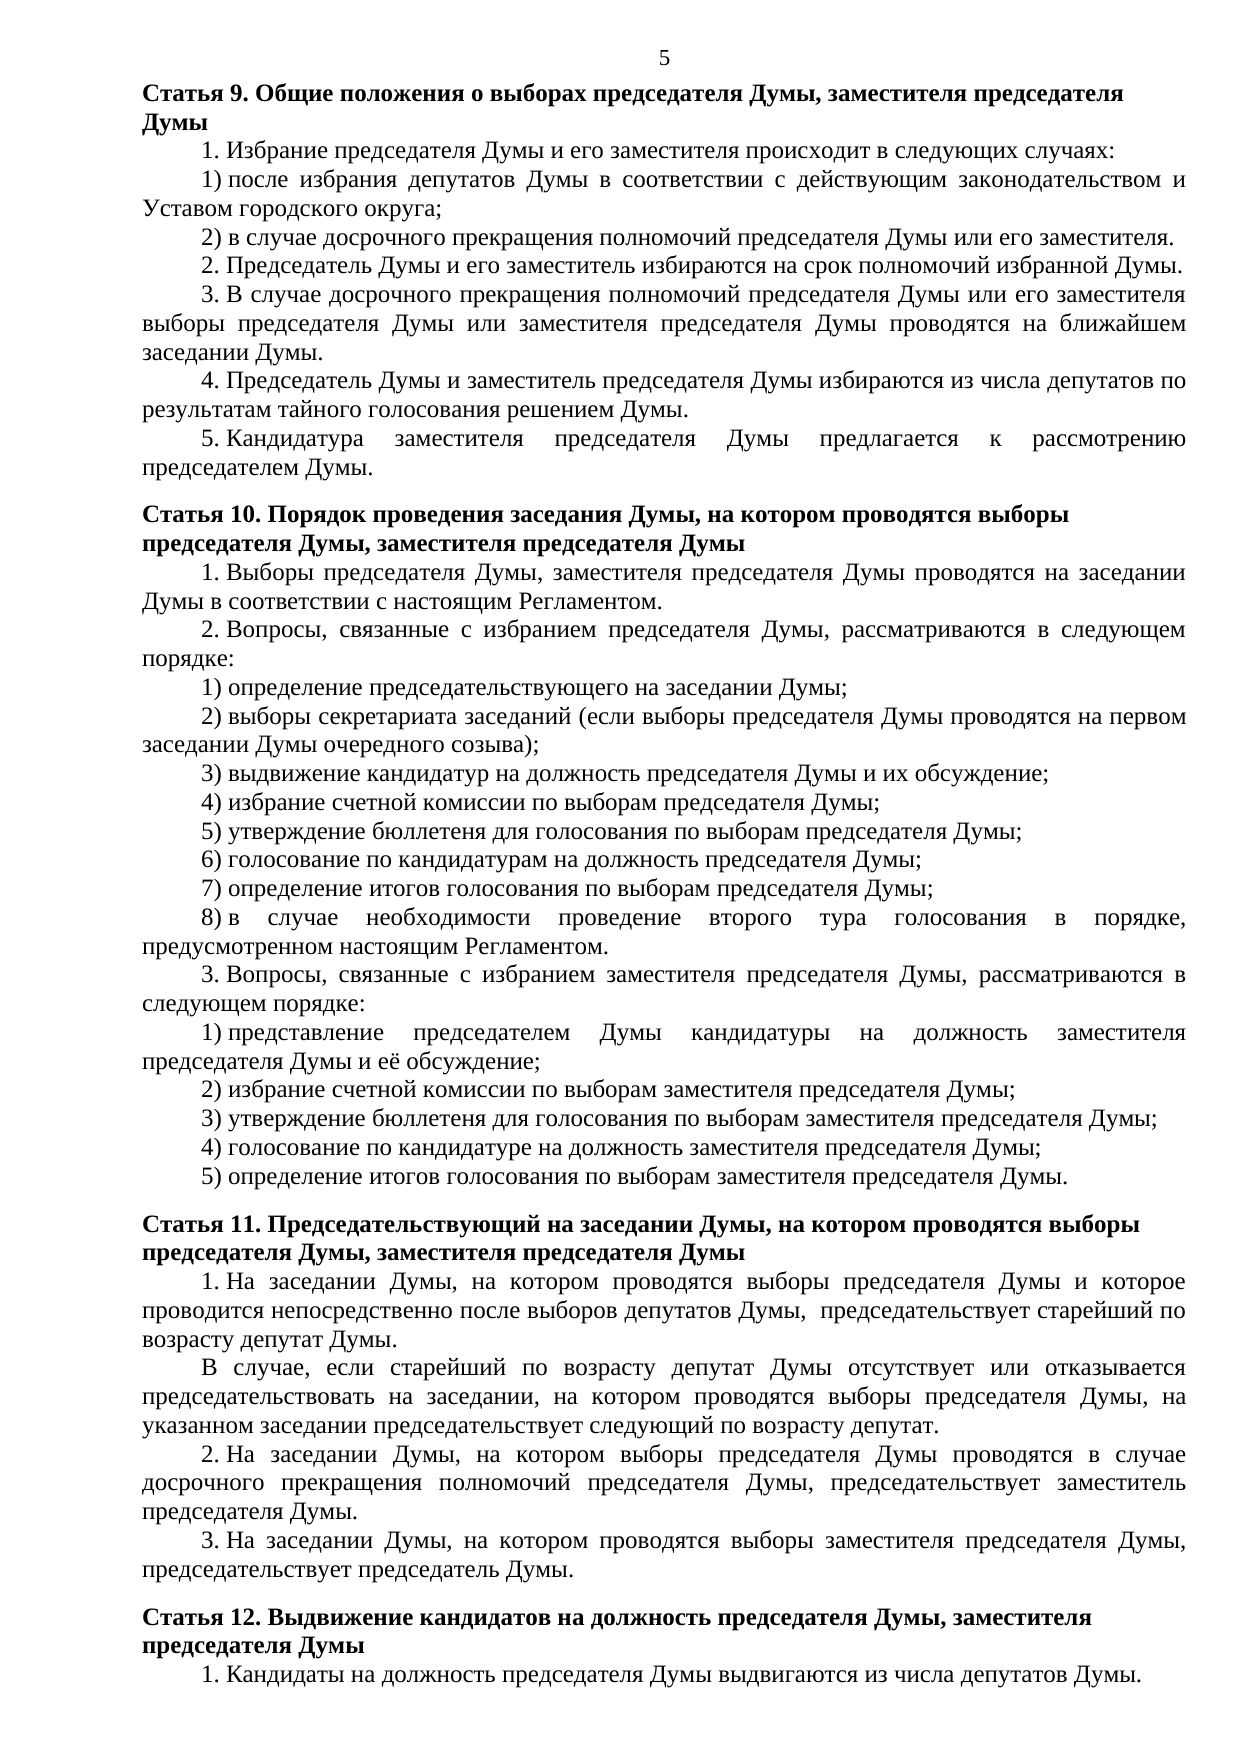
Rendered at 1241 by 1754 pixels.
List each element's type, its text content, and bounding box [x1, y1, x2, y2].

text 2) выборы секретариата заседаний (если выборы председателя Думы проводятся на первом заседании Думы очередного созыва); [142, 701, 1187, 758]
text 7) определение итогов голосования по выборам председателя Думы; [142, 873, 1187, 902]
text 2. Председатель Думы и его заместитель избираются на срок полномочий избранной Думы. [142, 250, 1187, 279]
text 8) в случае необходимости проведение второго тура голосования в порядке, предусмотренном настоящим Регламентом. [142, 902, 1187, 959]
text 3. Вопросы, связанные с избранием заместителя председателя Думы, рассматриваются в следующем порядке: [142, 959, 1187, 1017]
text 1. Избрание председателя Думы и его заместителя происходит в следующих случаях: [142, 135, 1187, 164]
text 2. Вопросы, связанные с избранием председателя Думы, рассматриваются в следующем порядке: [142, 614, 1187, 672]
text 5) определение итогов голосования по выборам заместителя председателя Думы. [142, 1161, 1187, 1189]
text 2) в случае досрочного прекращения полномочий председателя Думы или его заместителя. [142, 222, 1187, 250]
text Статья 10. Порядок проведения заседания Думы, на котором проводятся выборы председателя Думы, заместителя председателя Думы [142, 499, 1187, 557]
text 4) голосование по кандидатуре на должность заместителя председателя Думы; [142, 1132, 1187, 1161]
text Статья 11. Председательствующий на заседании Думы, на котором проводятся выборы председателя Думы, заместителя председателя Думы [142, 1209, 1187, 1266]
text 6) голосование по кандидатурам на должность председателя Думы; [142, 844, 1187, 873]
text 5) утверждение бюллетеня для голосования по выборам председателя Думы; [142, 816, 1187, 844]
text В случае, если старейший по возрасту депутат Думы отсутствует или отказывается председательствовать на заседании, на котором проводятся выборы председателя Думы, на указанном заседании председательствует следующий по возрасту депутат. [142, 1352, 1187, 1439]
text 4. Председатель Думы и заместитель председателя Думы избираются из числа депутатов по результатам тайного голосования решением Думы. [142, 365, 1187, 423]
text 1) представление председателем Думы кандидатуры на должность заместителя председателя Думы и её обсуждение; [142, 1017, 1187, 1074]
text 1. Кандидаты на должность председателя Думы выдвигаются из числа депутатов Думы. [142, 1659, 1187, 1688]
text Статья 12. Выдвижение кандидатов на должность председателя Думы, заместителя председателя Думы [142, 1602, 1187, 1659]
text 2. На заседании Думы, на котором выборы председателя Думы проводятся в случае досрочного прекращения полномочий председателя Думы, председательствует заместитель председателя Думы. [142, 1439, 1187, 1525]
text 1) после избрания депутатов Думы в соответствии с действующим законодательством и Уставом городского округа; [142, 164, 1187, 222]
text 1. Выборы председателя Думы, заместителя председателя Думы проводятся на заседании Думы в соответствии с настоящим Регламентом. [142, 557, 1187, 614]
text 2) избрание счетной комиссии по выборам заместителя председателя Думы; [142, 1074, 1187, 1103]
text 3. На заседании Думы, на котором проводятся выборы заместителя председателя Думы, председательствует председатель Думы. [142, 1525, 1187, 1582]
text 3) выдвижение кандидатур на должность председателя Думы и их обсуждение; [142, 758, 1187, 787]
text 1. На заседании Думы, на котором проводятся выборы председателя Думы и которое проводится непосредственно после выборов депутатов Думы, председательствует старейший по возрасту депутат Думы. [142, 1266, 1187, 1352]
text 3) утверждение бюллетеня для голосования по выборам заместителя председателя Думы; [142, 1103, 1187, 1132]
text 1) определение председательствующего на заседании Думы; [142, 672, 1187, 701]
text 3. В случае досрочного прекращения полномочий председателя Думы или его заместителя выборы председателя Думы или заместителя председателя Думы проводятся на ближайшем заседании Думы. [142, 279, 1187, 365]
text 5. Кандидатура заместителя председателя Думы предлагается к рассмотрению председателем Думы. [142, 423, 1187, 480]
text 4) избрание счетной комиссии по выборам председателя Думы; [142, 787, 1187, 816]
text Статья 9. Общие положения о выборах председателя Думы, заместителя председателя Думы [142, 78, 1187, 135]
